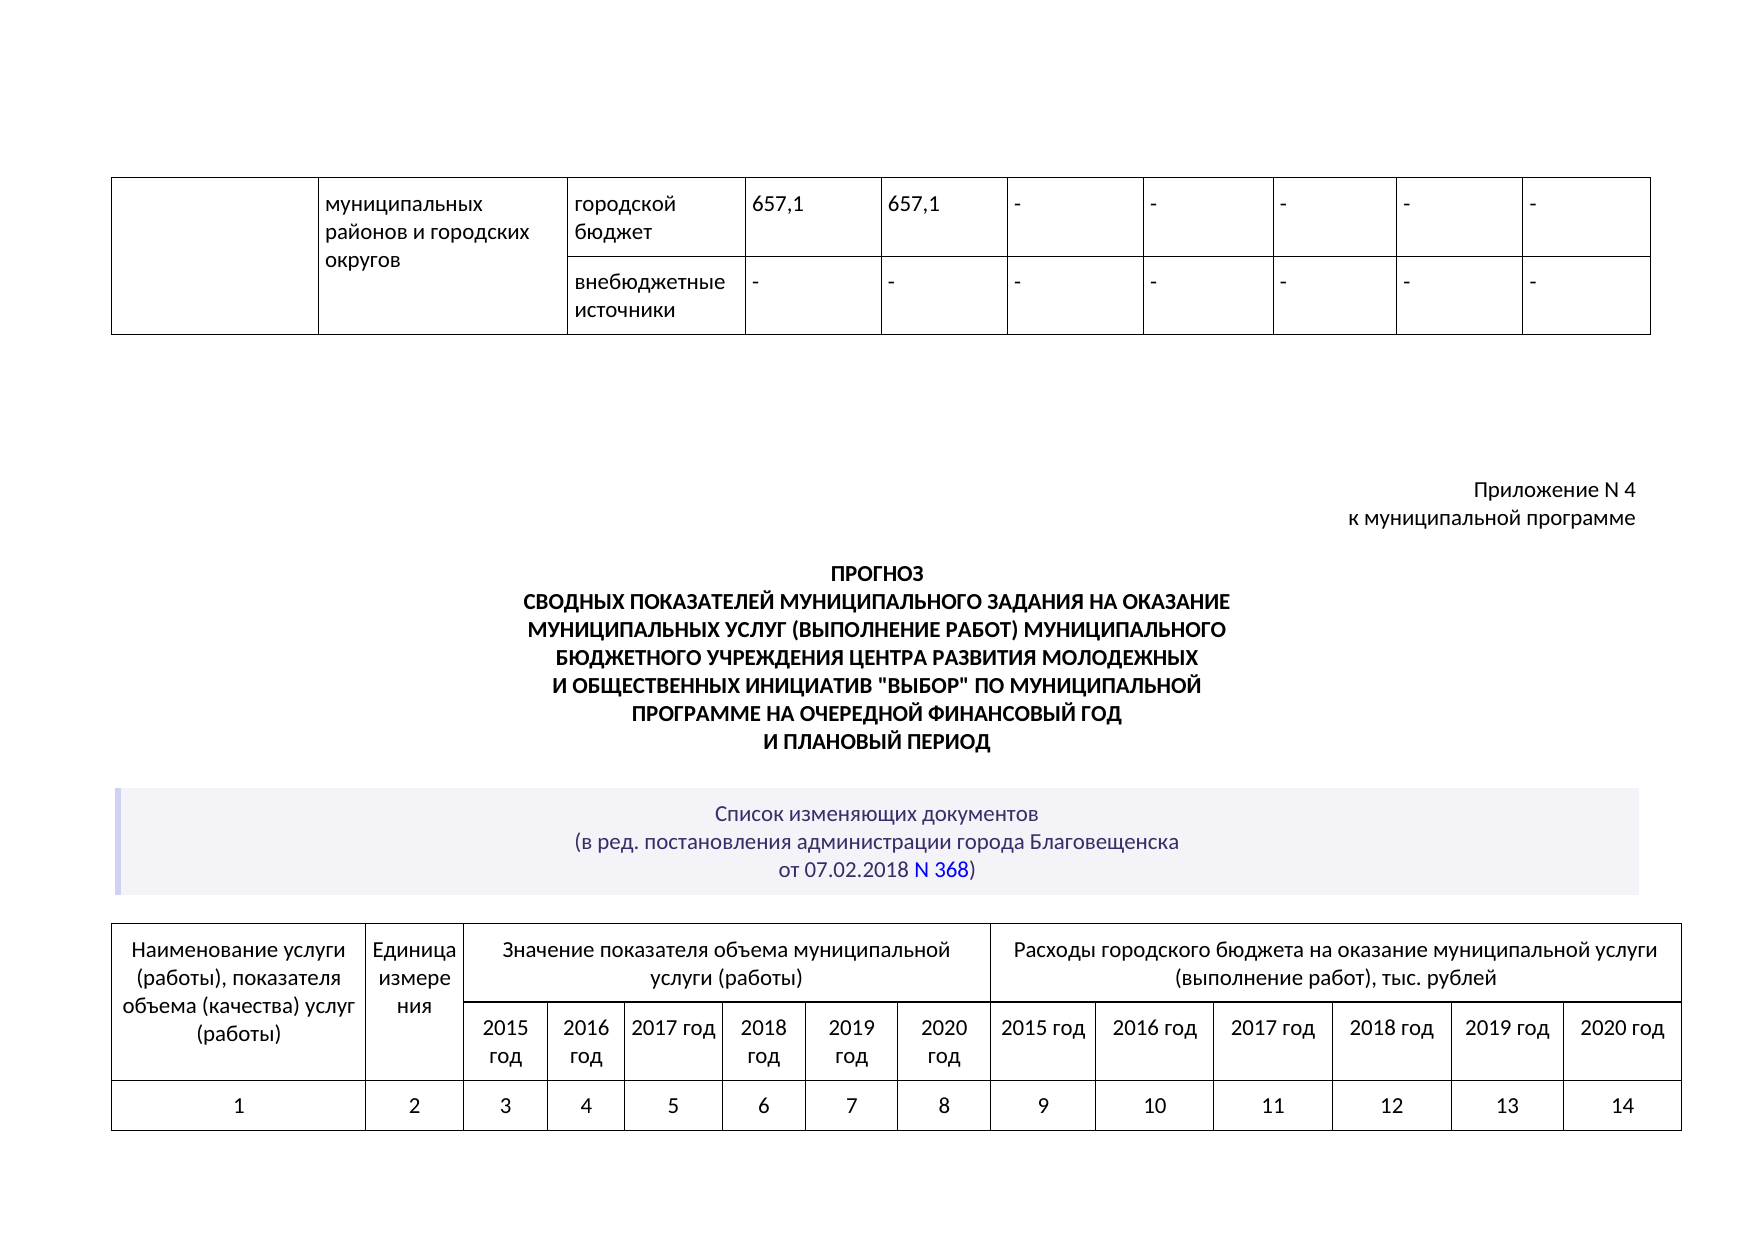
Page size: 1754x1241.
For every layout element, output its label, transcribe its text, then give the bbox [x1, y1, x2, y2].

table_cell 2020 год [898, 1003, 990, 1080]
table_cell 7 [806, 1081, 897, 1130]
title ПРОГРАММЕ НА ОЧЕРЕДНОЙ ФИНАНСОВЫЙ ГОД [118, 699, 1636, 727]
title МУНИЦИПАЛЬНЫХ УСЛУГ (ВЫПОЛНЕНИЕ РАБОТ) МУНИЦИПАЛЬНОГО [118, 615, 1636, 643]
title БЮДЖЕТНОГО УЧРЕЖДЕНИЯ ЦЕНТРА РАЗВИТИЯ МОЛОДЕЖНЫХ [118, 643, 1636, 671]
table_cell 2017 год [625, 1003, 722, 1080]
table_cell 4 [548, 1081, 624, 1130]
table_cell - [1523, 257, 1650, 334]
title СВОДНЫХ ПОКАЗАТЕЛЕЙ МУНИЦИПАЛЬНОГО ЗАДАНИЯ НА ОКАЗАНИЕ [118, 587, 1636, 615]
table_cell - [1144, 257, 1273, 334]
text Приложение N 4 [118, 475, 1636, 503]
table_cell 2019 год [806, 1003, 897, 1080]
table_cell - [1144, 178, 1273, 256]
table_cell 12 [1333, 1081, 1451, 1130]
table_cell 14 [1564, 1081, 1681, 1130]
table_header Значение показателя объема муниципальной услуги (работы) [464, 924, 990, 1001]
table_header Единица измерения [366, 924, 463, 1080]
table_cell 6 [723, 1081, 805, 1130]
table_cell 5 [625, 1081, 722, 1130]
table_cell городской бюджет [568, 178, 745, 256]
table_cell 2015 год [991, 1003, 1095, 1080]
table_cell 2015 год [464, 1003, 547, 1080]
table_cell 10 [1096, 1081, 1213, 1130]
table_header Наименование услуги (работы), показателя объема (качества) услуг (работы) [112, 924, 365, 1080]
table_cell 657,1 [882, 178, 1007, 256]
table_cell 1 [112, 1081, 365, 1130]
table_cell 2018 год [723, 1003, 805, 1080]
table_cell - [1008, 178, 1143, 256]
table_cell - [746, 257, 881, 334]
table_cell 2016 год [1096, 1003, 1213, 1080]
title И ПЛАНОВЫЙ ПЕРИОД [118, 727, 1636, 755]
title И ОБЩЕСТВЕННЫХ ИНИЦИАТИВ "ВЫБОР" ПО МУНИЦИПАЛЬНОЙ [118, 671, 1636, 699]
table_cell - [1523, 178, 1650, 256]
table_cell 11 [1214, 1081, 1332, 1130]
table_header Расходы городского бюджета на оказание муниципальной услуги (выполнение работ), тыс. рублей [991, 924, 1681, 1001]
table_cell 2016 год [548, 1003, 624, 1080]
table_cell - [1274, 178, 1396, 256]
table_cell 3 [464, 1081, 547, 1130]
table_cell 9 [991, 1081, 1095, 1130]
table_header Список изменяющих документов (в ред. постановления администрации города Благовещенска от 07.02.2018 N 368) [121, 788, 1633, 895]
title ПРОГНОЗ [118, 559, 1636, 587]
table_cell 2 [366, 1081, 463, 1130]
text к муниципальной программе [118, 503, 1636, 531]
table_cell 657,1 [746, 178, 881, 256]
table_cell 2019 год [1452, 1003, 1563, 1080]
table_cell 2017 год [1214, 1003, 1332, 1080]
table_cell 2018 год [1333, 1003, 1451, 1080]
table_cell - [882, 257, 1007, 334]
table_cell - [1397, 178, 1522, 256]
table_cell 13 [1452, 1081, 1563, 1130]
table_cell - [1008, 257, 1143, 334]
table_cell - [1274, 257, 1396, 334]
table_cell - [1397, 257, 1522, 334]
table_cell 2020 год [1564, 1003, 1681, 1080]
table_cell внебюджетные источники [568, 257, 745, 334]
table_cell 8 [898, 1081, 990, 1130]
